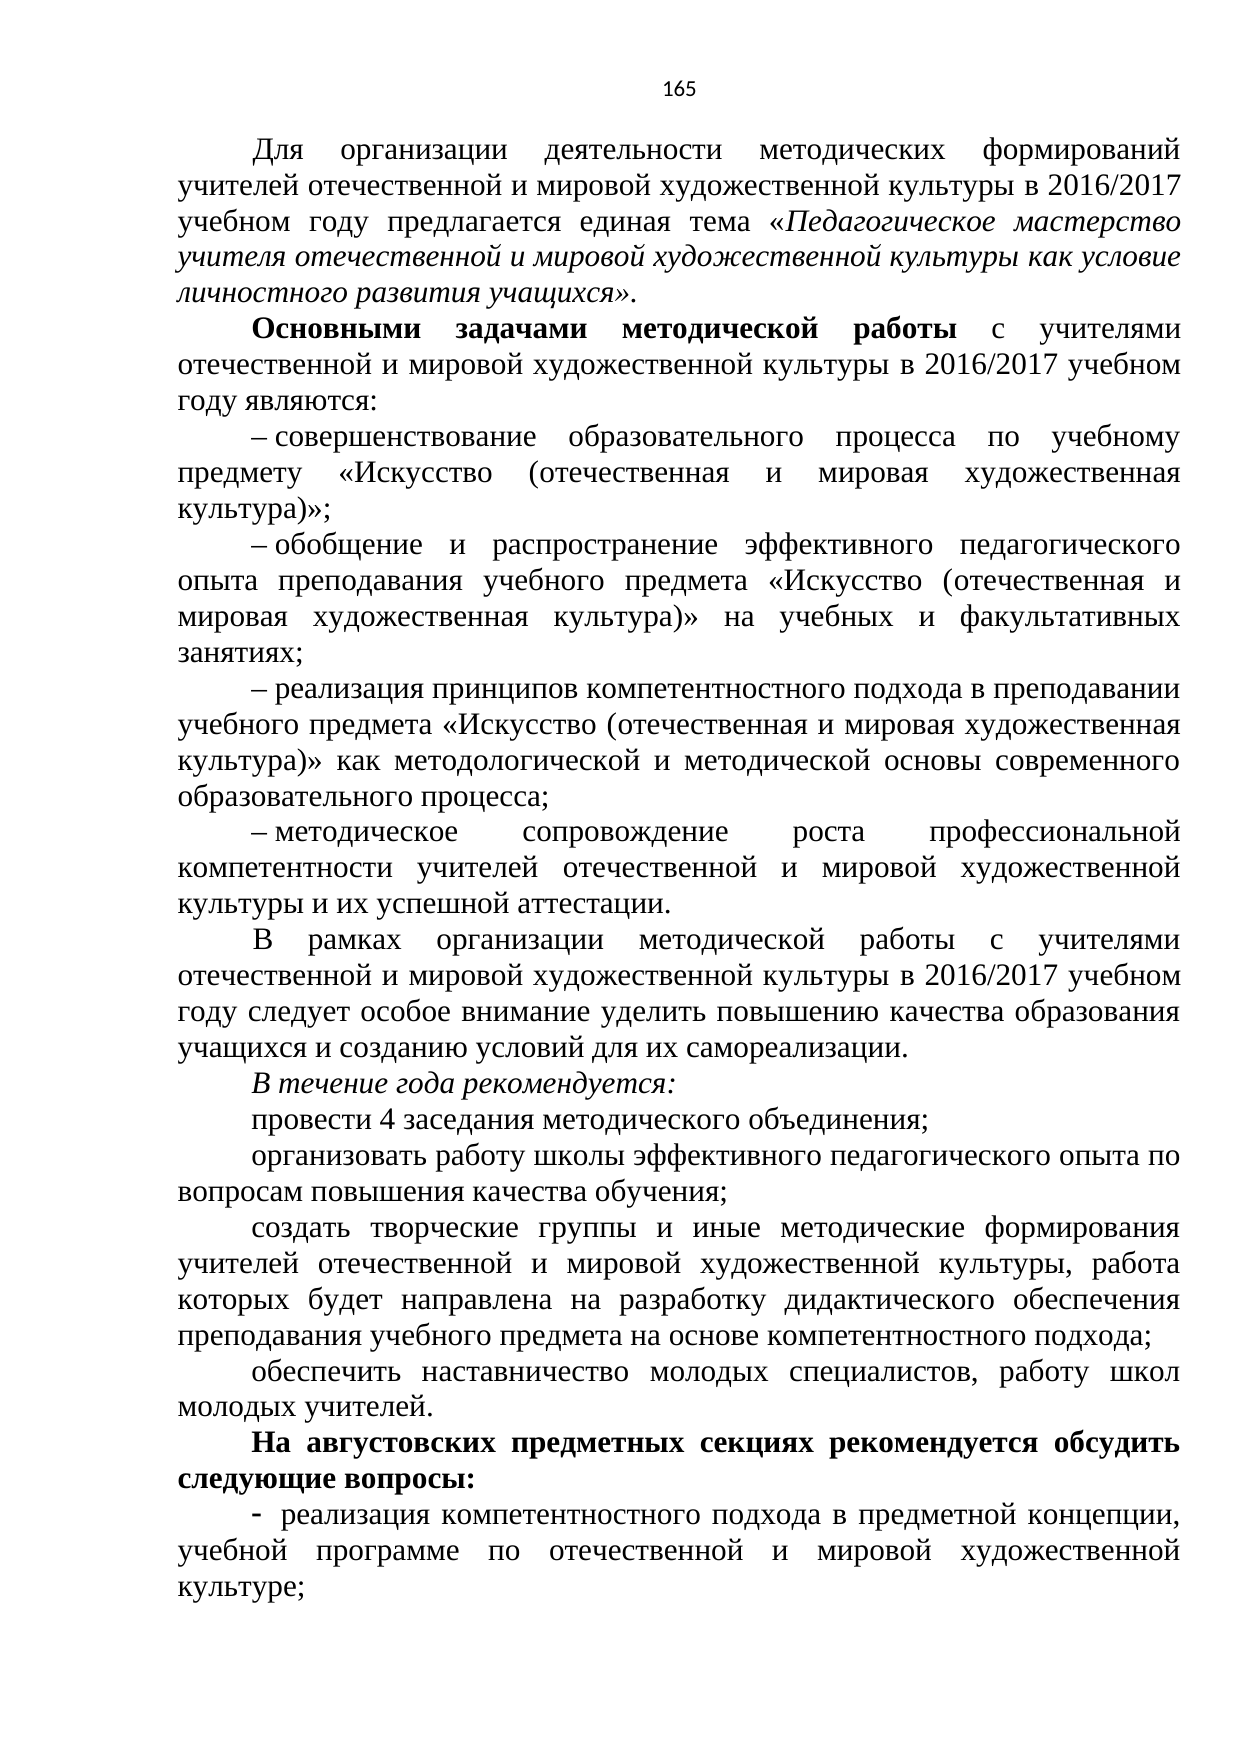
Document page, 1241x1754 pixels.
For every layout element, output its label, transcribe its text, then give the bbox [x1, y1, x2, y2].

text В рамках организации методической работы с учителями отечественной и мировой художественной культуры в 2016/2017 учебном году следует особое внимание уделить повышению качества образования учащихся и созданию условий для их самореализации. [177, 921, 1181, 1064]
text Основными задачами методической работы с учителями отечественной и мировой художественной культуры в 2016/2017 учебном году являются: [177, 309, 1181, 417]
text – совершенствование образовательного процесса по учебному предмету «Искусство (отечественная и мировая художественная культура)»; [177, 417, 1181, 525]
text обеспечить наставничество молодых специалистов, работу школ молодых учителей. [177, 1352, 1181, 1424]
text Для организации деятельности методических формирований учителей отечественной и мировой художественной культуры в 2016/2017 учебном году предлагается единая тема «Педагогическое мастерство учителя отечественной и мировой художественной культуры как условие личностного развития учащихся». [177, 130, 1181, 309]
text В течение года рекомендуется: [177, 1064, 1181, 1100]
text На августовских предметных секциях рекомендуется обсудить следующие вопросы: [177, 1424, 1181, 1496]
text – реализация принципов компетентностного подхода в преподавании учебного предмета «Искусство (отечественная и мировая художественная культура)» как методологической и методической основы современного образовательного процесса; [177, 669, 1181, 813]
text – методическое сопровождение роста профессиональной компетентности учителей отечественной и мировой художественной культуры и их успешной аттестации. [177, 813, 1181, 921]
text – обобщение и распространение эффективного педагогического опыта преподавания учебного предмета «Искусство (отечественная и мировая художественная культура)» на учебных и факультативных занятиях; [177, 525, 1181, 669]
text организовать работу школы эффективного педагогического опыта по вопросам повышения качества обучения; [177, 1136, 1181, 1208]
text провести 4 заседания методического объединения; [177, 1100, 1181, 1136]
list реализация компетентностного подхода в предметной концепции, учебной программе по отечественной и мировой художественной культуре; [177, 1496, 1181, 1603]
text создать творческие группы и иные методические формирования учителей отечественной и мировой художественной культуры, работа которых будет направлена на разработку дидактического обеспечения преподавания учебного предмета на основе компетентностного подхода; [177, 1208, 1181, 1352]
